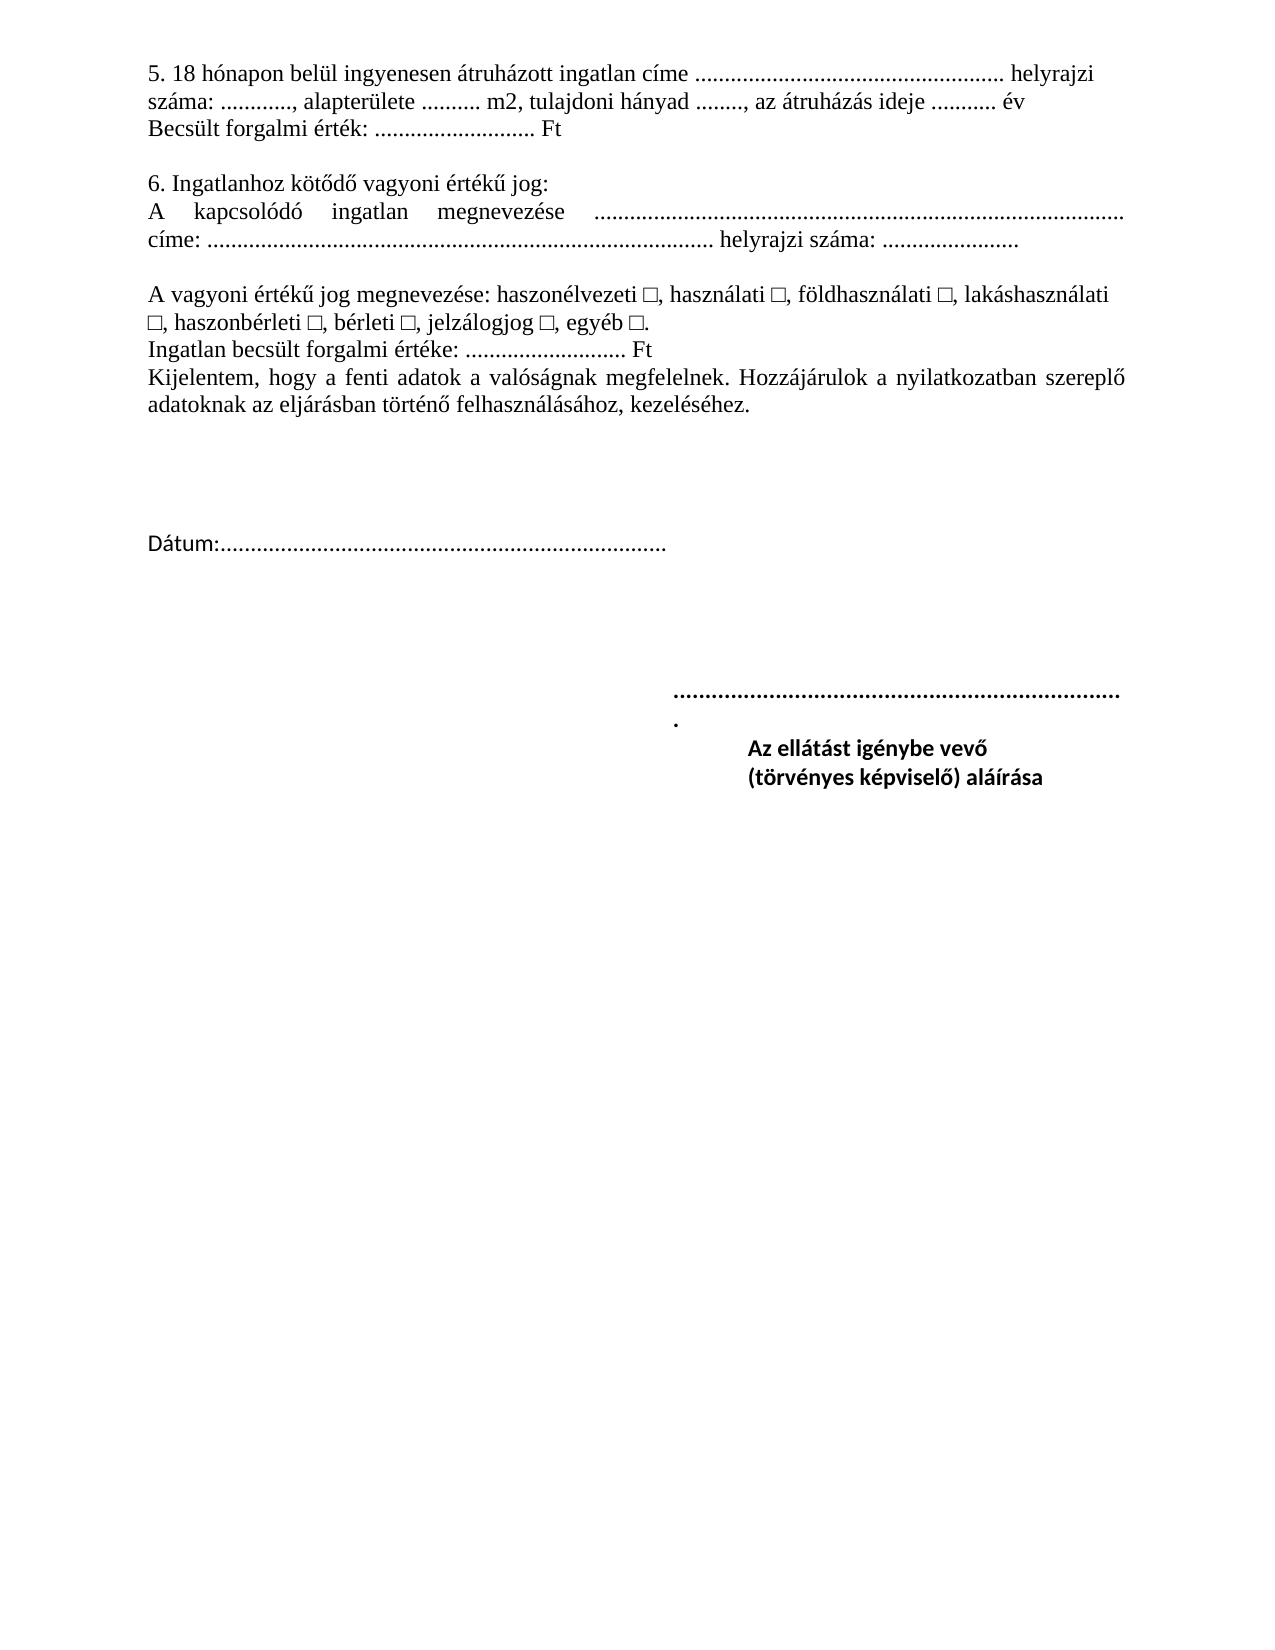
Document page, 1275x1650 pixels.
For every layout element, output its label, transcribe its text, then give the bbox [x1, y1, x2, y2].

text A vagyoni értékű jog megnevezése: haszonélvezeti □, használati □, földhasználati □, lakáshasználati □, haszonbérleti □, bérleti □, jelzálogjog □, egyéb □. [148, 280, 1127, 335]
text Ingatlan becsült forgalmi értéke: ........................... Ft [148, 335, 1127, 363]
text Dátum:.......................................................................... [148, 528, 1127, 558]
text (törvényes képviselő) aláírása [673, 762, 1127, 792]
text Az ellátást igénybe vevő [673, 733, 1127, 762]
text A kapcsolódó ingatlan megnevezése ......................................................................................... címe: ..................................................................................... helyrajzi száma: ....................... [148, 197, 1127, 252]
text 5. 18 hónapon belül ingyenesen átruházott ingatlan címe .................................................... helyrajzi száma: ............, alapterülete .......... m2, tulajdoni hányad ........, az átruházás ideje ........... év [148, 59, 1127, 114]
text ....................................................................... [673, 675, 1127, 733]
text 6. Ingatlanhoz kötődő vagyoni értékű jog: [148, 169, 1127, 197]
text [148, 114, 1127, 142]
text Kijelentem, hogy a fenti adatok a valóságnak megfelelnek. Hozzájárulok a nyilatkozatban szereplő adatoknak az eljárásban történő felhasználásához, kezeléséhez. [148, 363, 1127, 418]
